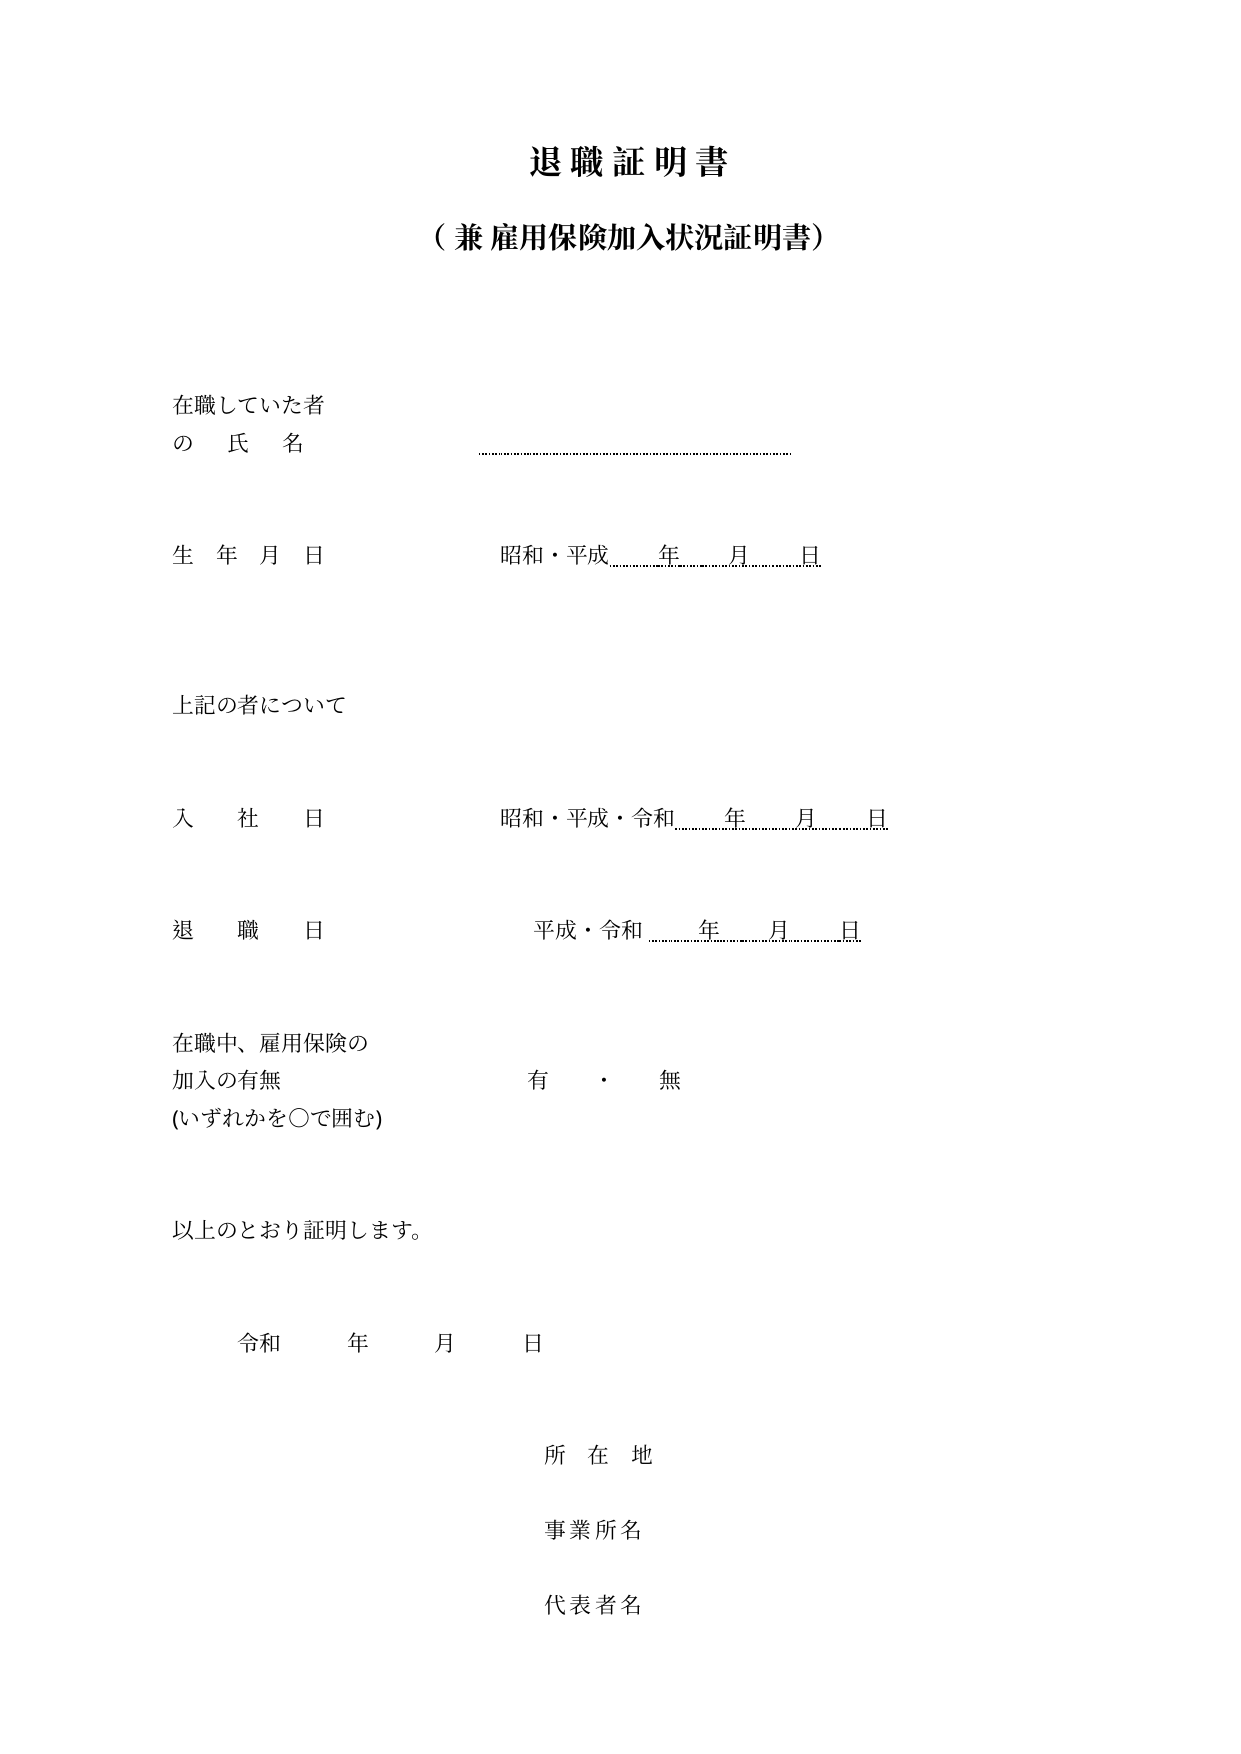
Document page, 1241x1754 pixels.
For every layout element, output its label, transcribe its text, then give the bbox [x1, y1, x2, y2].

text 在職中、雇用保険の [106, 1023, 1152, 1060]
text 退 職 日 平成・令和 年 月 日 [106, 910, 1152, 948]
text 退 職 証 明 書 [106, 123, 1152, 198]
text 生 年 月 日 昭和・平成 年 月 日 [106, 535, 1152, 573]
text （ 兼 雇用保険加入状況証明書） [106, 198, 1152, 273]
text 代表者名 田中 総一郎 [456, 1585, 1152, 1623]
text 在職していた者 [106, 385, 1152, 423]
text 上記の者について [106, 685, 1152, 723]
text 事業所名 [456, 1510, 1152, 1548]
text 以上のとおり証明します。 [106, 1210, 1152, 1248]
text 所 在 地 [456, 1435, 1152, 1473]
text (いずれかを○で囲む) [106, 1098, 1152, 1135]
text 入 社 日 昭和・平成・令和 年 月 日 [106, 798, 1152, 835]
text の 氏 名 [106, 423, 1152, 460]
text 令和 １３年 ６月 ５日 [106, 1323, 1152, 1360]
text 加入の有無 有 ・ 無 [106, 1060, 1152, 1098]
